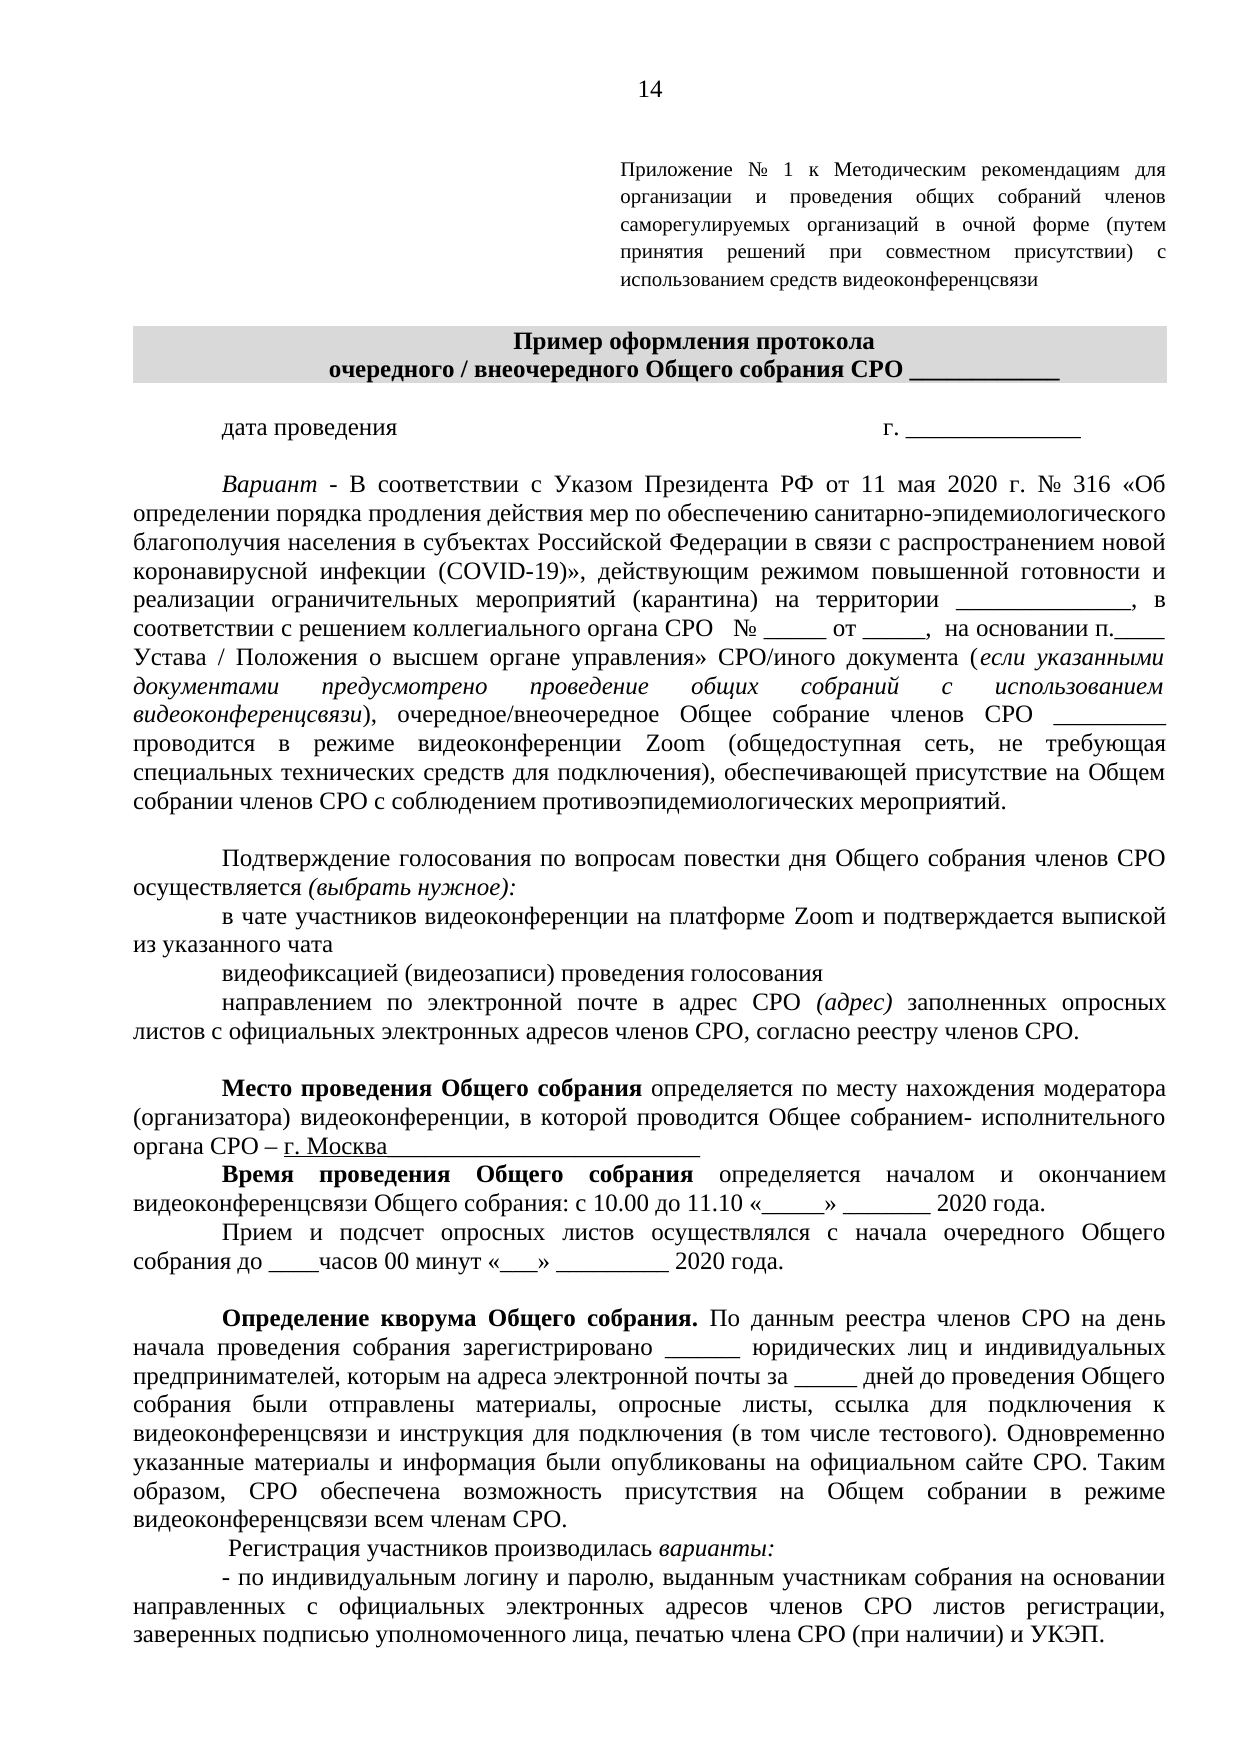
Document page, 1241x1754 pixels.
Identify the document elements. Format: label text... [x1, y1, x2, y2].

text очередного / внеочередного Общего собрания СРО ____________ [133, 354, 1167, 383]
text Вариант - В соответствии с Указом Президента РФ от 11 мая 2020 г. № 316 «Об определении порядка продления действия мер по обеспечению санитарно-эпидемиологического благополучия населения в субъектах Российской Федерации в связи с распространением новой коронавирусной инфекции (COVID-19)», действующим режимом повышенной готовности и реализации ограничительных мероприятий (карантина) на территории ______________, в соответствии с решением коллегиального органа СРО № _____ от _____, на основании п.____ Устава / Положения о высшем органе управления» СРО/иного документа (если указанными документами предусмотрено проведение общих собраний с использованием видеоконференцсвязи), очередное/внеочередное Общее собрание членов СРО _________ проводится в режиме видеоконференции Zoom (общедоступная сеть, не требующая специальных технических средств для подключения), обеспечивающей присутствие на Общем собрании членов СРО с соблюдением противоэпидемиологических мероприятий. [133, 469, 1167, 814]
text Место проведения Общего собрания определяется по месту нахождения модератора (организатора) видеоконференции, в которой проводится Общее собранием- исполнительного органа СРО – г. Москва_________________________ [133, 1073, 1167, 1159]
text Подтверждение голосования по вопросам повестки дня Общего собрания членов СРО осуществляется (выбрать нужное): [133, 843, 1167, 901]
text Прием и подсчет опросных листов осуществлялся с начала очередного Общего собрания до ____часов 00 минут «___» _________ 2020 года. [133, 1217, 1167, 1274]
text видеофиксацией (видеозаписи) проведения голосования [133, 958, 1167, 987]
text Время проведения Общего собрания определяется началом и окончанием видеоконференцсвязи Общего собрания: с 10.00 до 11.10 «_____» _______ 2020 года. [133, 1159, 1167, 1217]
text в чате участников видеоконференции на платформе Zoom и подтверждается выпиской из указанного чата [133, 901, 1167, 958]
text направлением по электронной почте в адрес СРО (адрес) заполненных опросных листов с официальных электронных адресов членов СРО, согласно реестру членов СРО. [133, 987, 1167, 1044]
text Приложение № 1 к Методическим рекомендациям для организации и проведения общих собраний членов саморегулируемых организаций в очной форме (путем принятия решений при совместном присутствии) с использованием средств видеоконференцсвязи [620, 157, 1167, 291]
text Пример оформления протокола [133, 326, 1167, 354]
text - по индивидуальным логину и паролю, выданным участникам собрания на основании направленных с официальных электронных адресов членов СРО листов регистрации, заверенных подписью уполномоченного лица, печатью члена СРО (при наличии) и УКЭП. [133, 1562, 1167, 1648]
text Регистрация участников производилась варианты: [133, 1533, 1167, 1562]
text дата проведения г. ______________ [133, 412, 1167, 441]
text Определение кворума Общего собрания. По данным реестра членов СРО на день начала проведения собрания зарегистрировано ______ юридических лиц и индивидуальных предпринимателей, которым на адреса электронной почты за _____ дней до проведения Общего собрания были отправлены материалы, опросные листы, ссылка для подключения к видеоконференцсвязи и инструкция для подключения (в том числе тестового). Одновременно указанные материалы и информация были опубликованы на официальном сайте СРО. Таким образом, СРО обеспечена возможность присутствия на Общем собрании в режиме видеоконференцсвязи всем членам СРО. [133, 1303, 1167, 1533]
